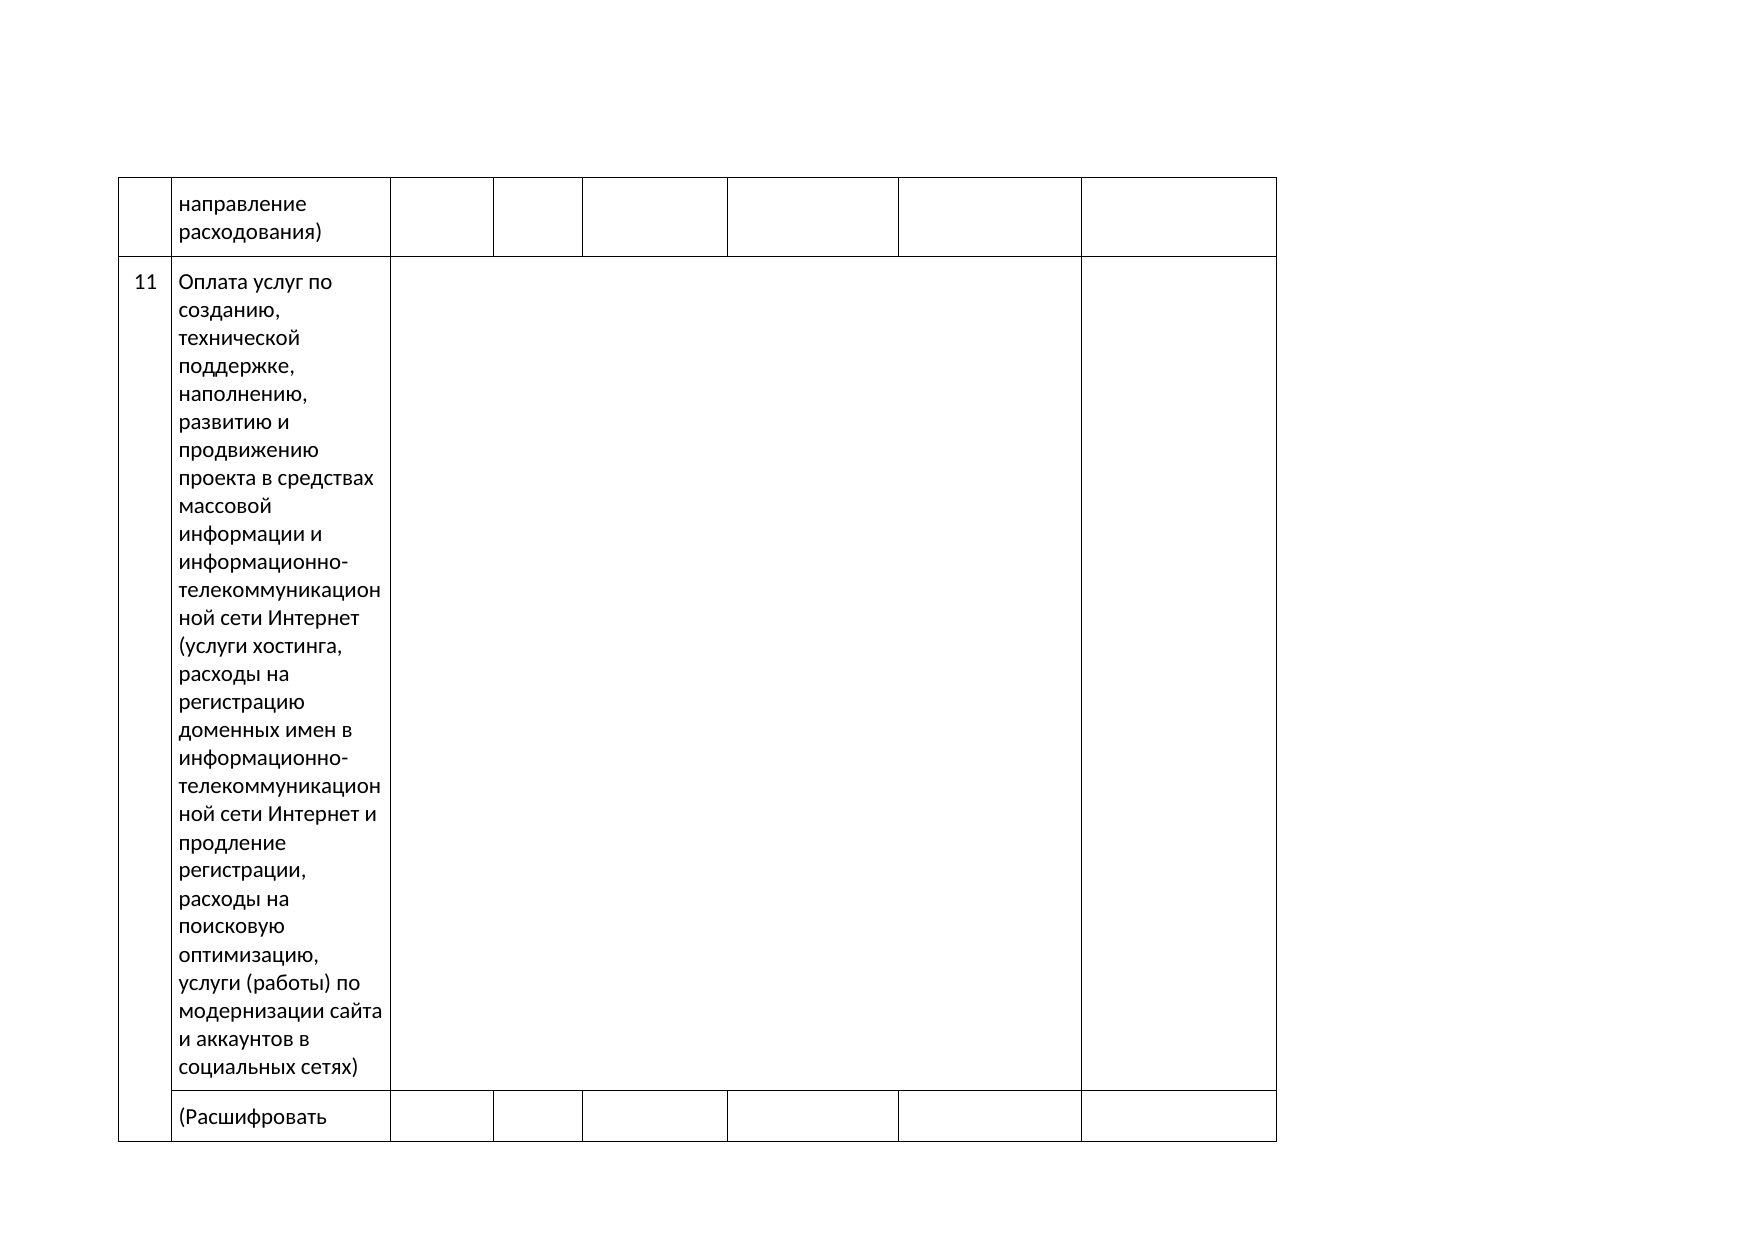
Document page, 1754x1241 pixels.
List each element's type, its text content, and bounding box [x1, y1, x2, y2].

table_cell [583, 1091, 727, 1141]
table_cell Оплата услуг по созданию, технической поддержке, наполнению, развитию и продвижению проекта в средствах массовой информации и информационно-телекоммуникационной сети Интернет (услуги хостинга, расходы на регистрацию доменных имен в информационно-телекоммуникационной сети Интернет и продление регистрации, расходы на поисковую оптимизацию, услуги (работы) по модернизации сайта и аккаунтов в социальных сетях) [172, 257, 390, 1090]
table_cell [1082, 178, 1276, 256]
table_cell [1082, 1091, 1276, 1141]
table_cell [899, 1091, 1081, 1141]
table_cell [728, 178, 898, 256]
table_cell [728, 1091, 898, 1141]
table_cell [172, 178, 390, 256]
table_cell [391, 1091, 493, 1141]
table_cell [899, 178, 1081, 256]
table_cell [391, 257, 1081, 1090]
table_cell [172, 1091, 390, 1141]
table_cell [1082, 257, 1276, 1090]
table_cell [494, 178, 582, 256]
table_cell [583, 178, 727, 256]
table_cell 11 [119, 257, 171, 1141]
table_cell [391, 178, 493, 256]
table_cell [494, 1091, 582, 1141]
